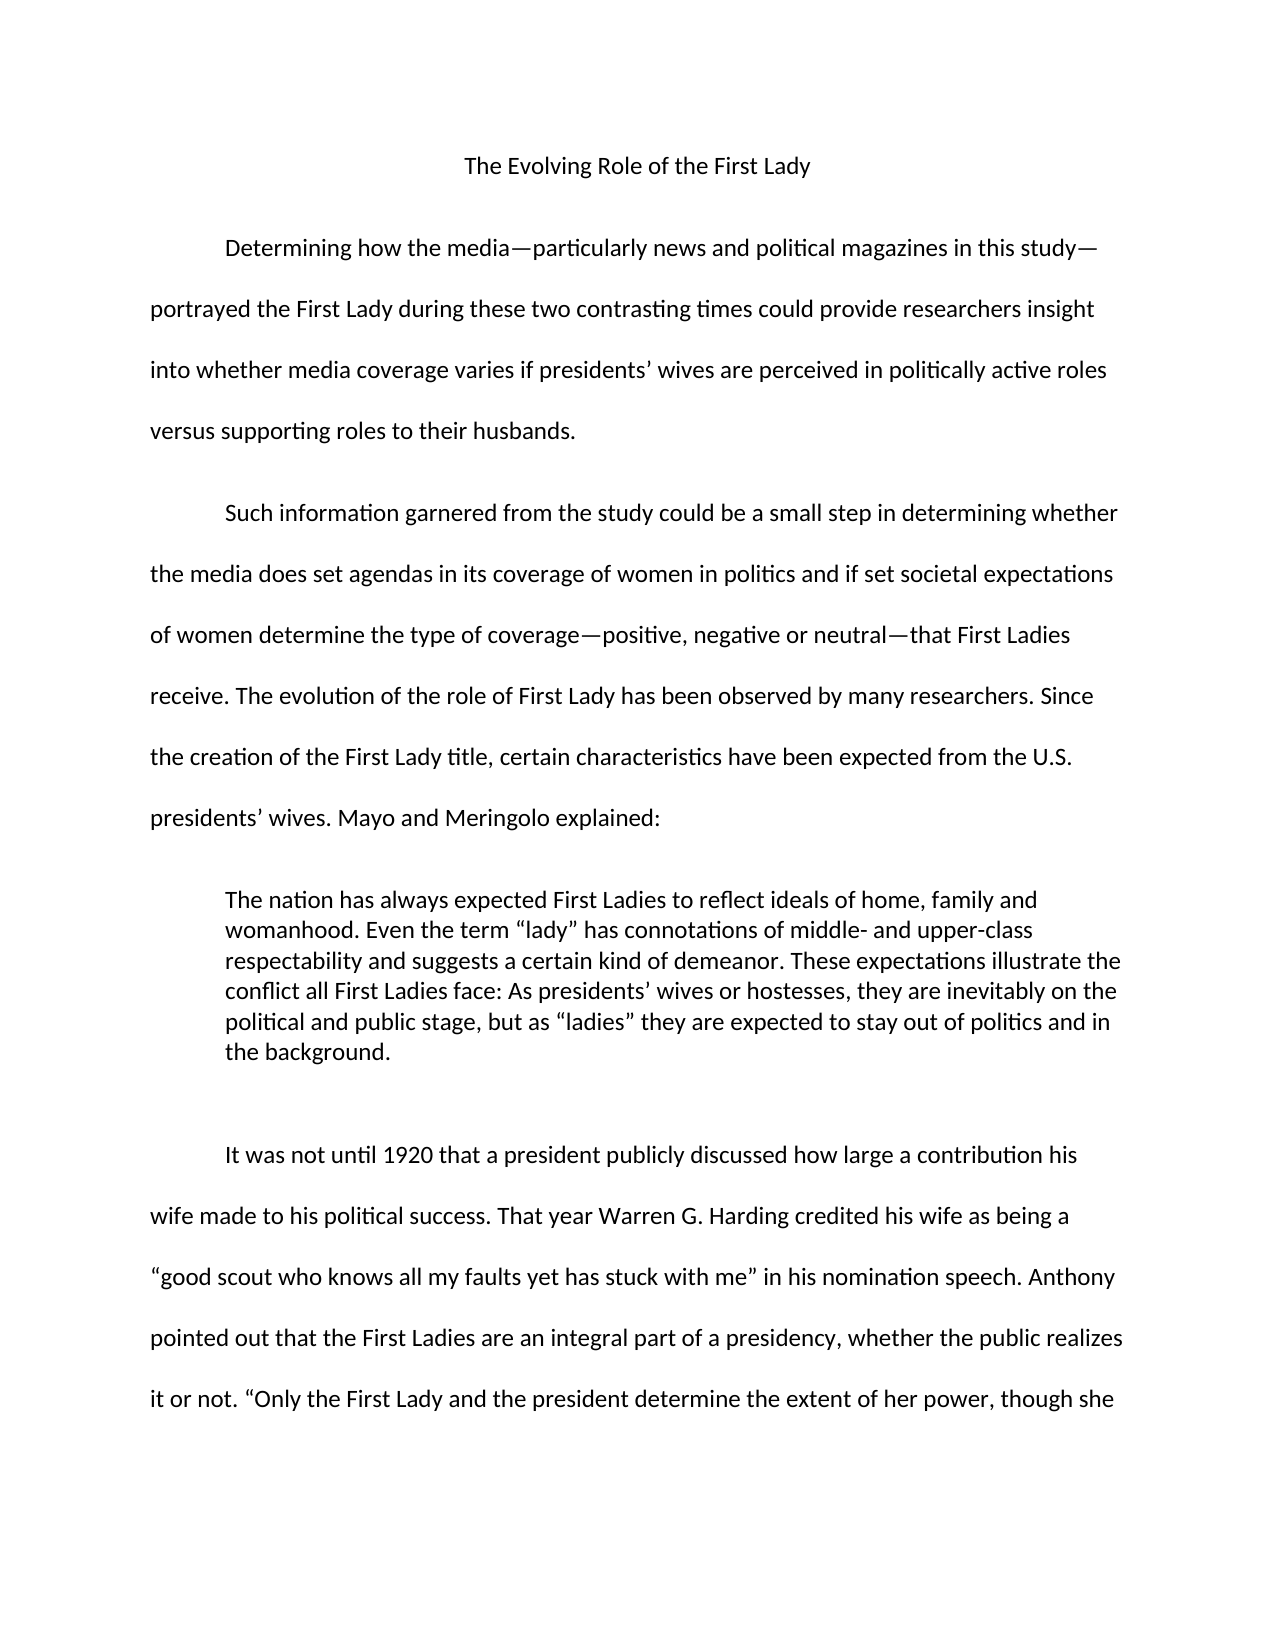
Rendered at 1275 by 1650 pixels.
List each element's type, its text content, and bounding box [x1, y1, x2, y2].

text Determining how the media—particularly news and political magazines in this study—portrayed the First Lady during these two contrasting times could provide researchers insight into whether media coverage varies if presidents’ wives are perceived in politically active roles versus supporting roles to their husbands. [150, 232, 1125, 446]
text Such information garnered from the study could be a small step in determining whether the media does set agendas in its coverage of women in politics and if set societal expectations of women determine the type of coverage—positive, negative or neutral—that First Ladies receive. The evolution of the role of First Lady has been observed by many researchers. Since the creation of the First Lady title, certain characteristics have been expected from the U.S. presidents’ wives. Mayo and Meringolo explained: [150, 497, 1125, 833]
text The nation has always expected First Ladies to reflect ideals of home, family and womanhood. Even the term “lady” has connotations of middle- and upper-class respectability and suggests a certain kind of demeanor. These expectations illustrate the conflict all First Ladies face: As presidents’ wives or hostesses, they are inevitably on the political and public stage, but as “ladies” they are expected to stay out of politics and in the background. [225, 884, 1125, 1067]
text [150, 1139, 1125, 1414]
text The Evolving Role of the First Lady [150, 150, 1125, 181]
